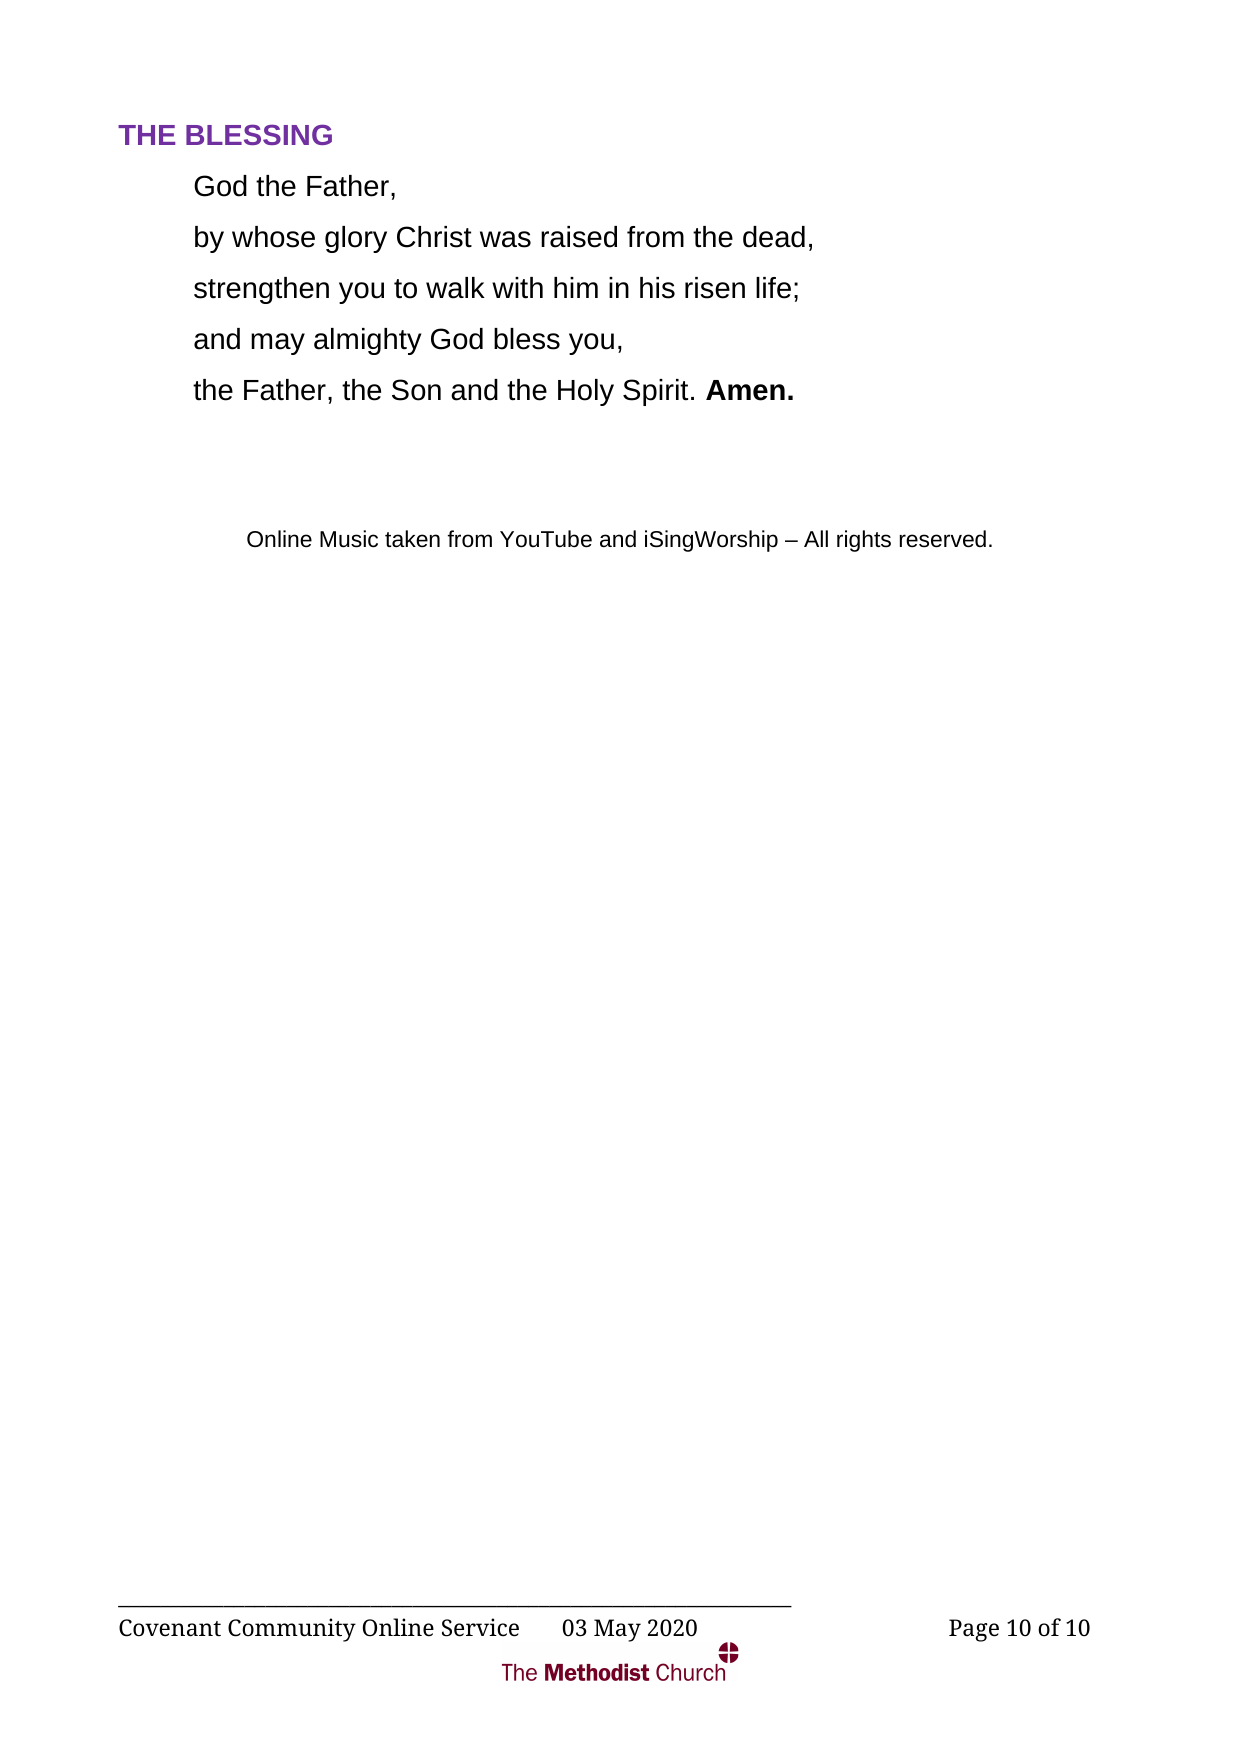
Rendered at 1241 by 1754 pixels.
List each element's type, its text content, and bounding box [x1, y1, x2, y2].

text God the Father, [193, 169, 1122, 203]
picture [501, 1642, 739, 1681]
text strengthen you to walk with him in his risen life; [193, 271, 1122, 305]
text THE BLESSING [118, 118, 1122, 152]
text by whose glory Christ was raised from the dead, [193, 220, 1122, 254]
text and may almighty God bless you, [193, 322, 1122, 356]
text the Father, the Son and the Holy Spirit. Amen. [193, 373, 1122, 407]
text Online Music taken from YouTube and iSingWorship – All rights reserved. [118, 526, 1122, 553]
